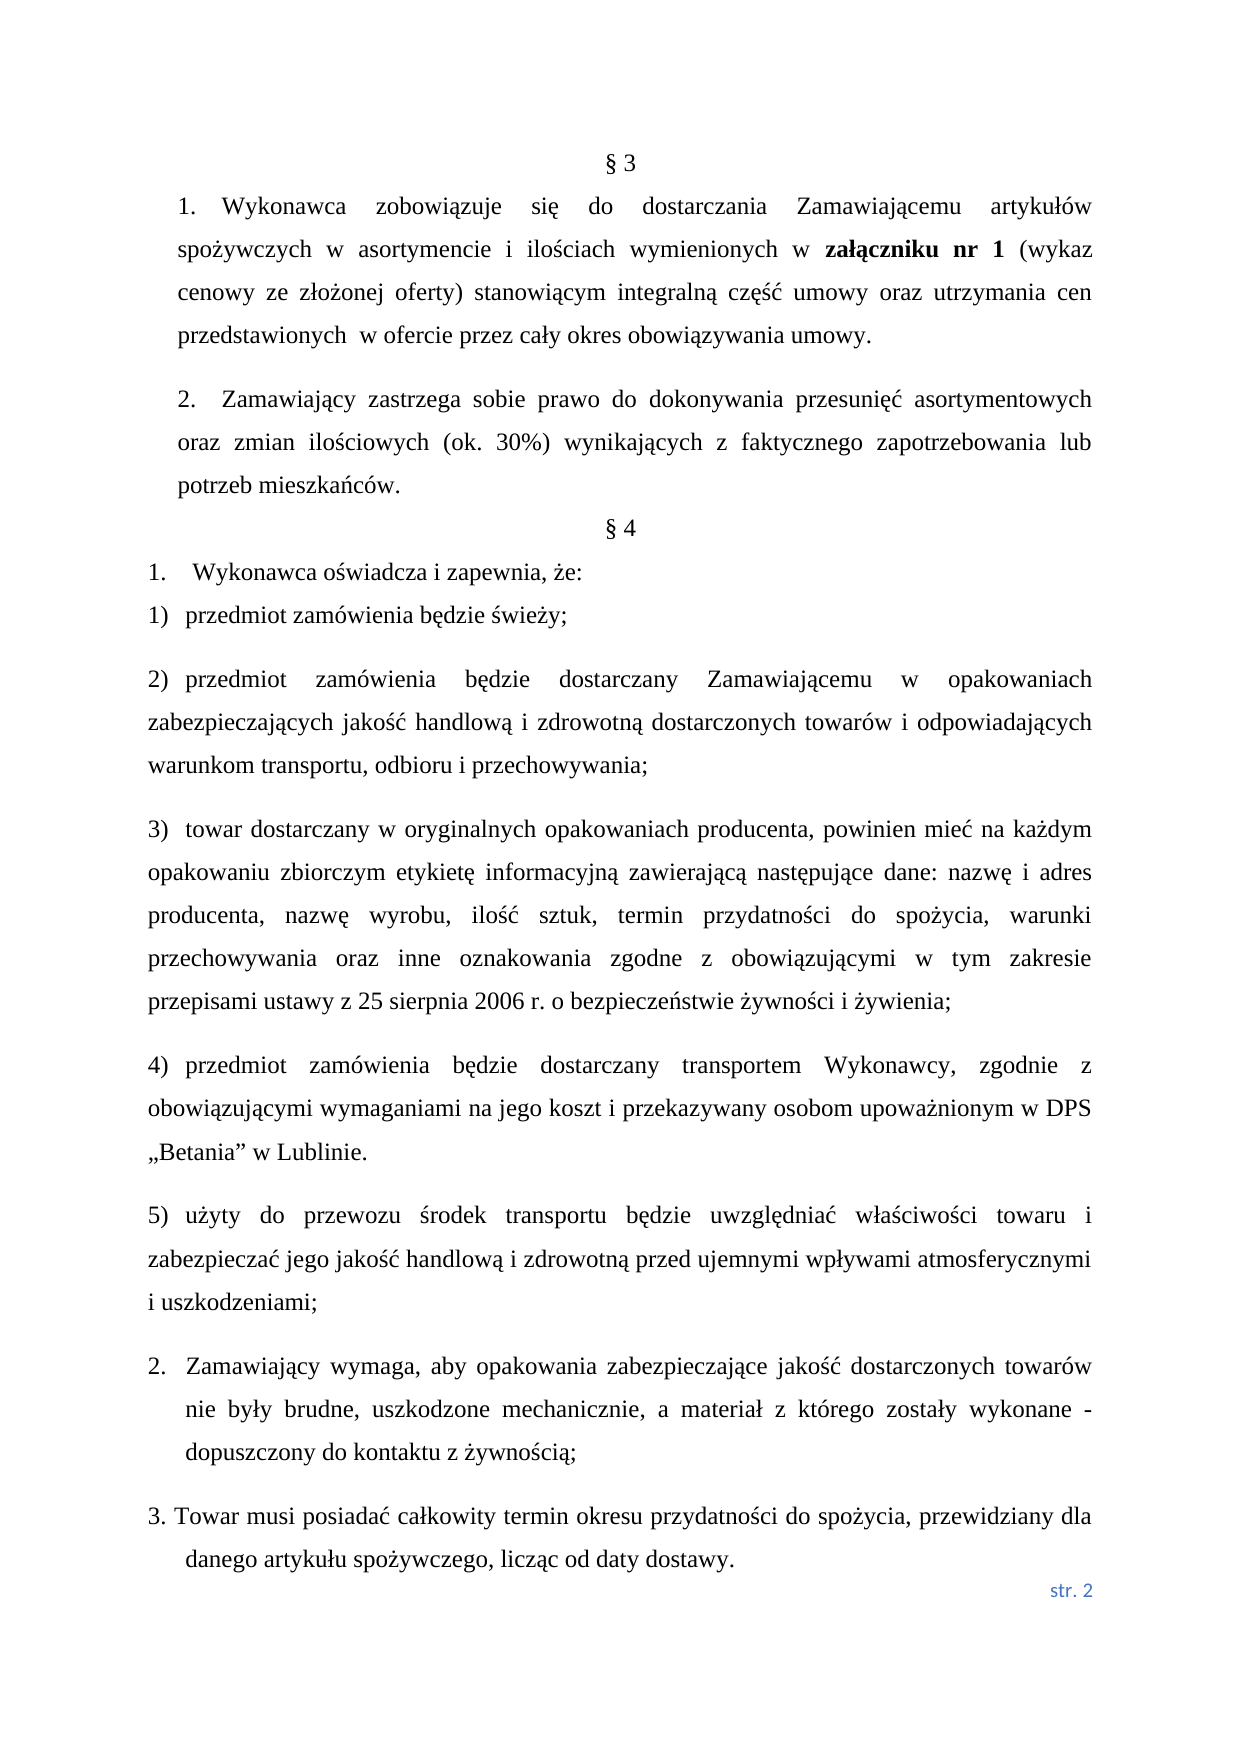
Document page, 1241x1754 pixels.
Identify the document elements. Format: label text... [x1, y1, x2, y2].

text § 3 [148, 148, 1093, 176]
list Wykonawca zobowiązuje się do dostarczania Zamawiającemu artykułów spożywczych w asortymencie i ilościach wymienionych w załączniku nr 1 (wykaz cenowy ze złożonej oferty) stanowiącym integralną część umowy oraz utrzymania cen przedstawionych w ofercie przez cały okres obowiązywania umowy. [177, 191, 1093, 349]
text § 4 [148, 513, 1093, 542]
text 2. Zamawiający wymaga, aby opakowania zabezpieczające jakość dostarczonych towarów nie były brudne, uszkodzone mechanicznie, a materiał z którego zostały wykonane - dopuszczony do kontaktu z żywnością; [148, 1351, 1093, 1466]
list Zamawiający zastrzega sobie prawo do dokonywania przesunięć asortymentowych oraz zmian ilościowych (ok. 30%) wynikających z faktycznego zapotrzebowania lub potrzeb mieszkańców. [177, 384, 1093, 499]
list towar dostarczany w oryginalnych opakowaniach producenta, powinien mieć na każdym opakowaniu zbiorczym etykietę informacyjną zawierającą następujące dane: nazwę i adres producenta, nazwę wyrobu, ilość sztuk, termin przydatności do spożycia, warunki przechowywania oraz inne oznakowania zgodne z obowiązującymi w tym zakresie przepisami ustawy z 25 sierpnia 2006 r. o bezpieczeństwie żywności i żywienia; [148, 814, 1093, 1015]
list przedmiot zamówienia będzie świeży; [148, 600, 1093, 628]
list Wykonawca oświadcza i zapewnia, że: [148, 557, 1093, 585]
list przedmiot zamówienia będzie dostarczany transportem Wykonawcy, zgodnie z obowiązującymi wymaganiami na jego koszt i przekazywany osobom upoważnionym w DPS „Betania” w Lublinie. [148, 1050, 1093, 1165]
list przedmiot zamówienia będzie dostarczany Zamawiającemu w opakowaniach zabezpieczających jakość handlową i zdrowotną dostarczonych towarów i odpowiadających warunkom transportu, odbioru i przechowywania; [148, 664, 1093, 779]
list użyty do przewozu środek transportu będzie uwzględniać właściwości towaru i zabezpieczać jego jakość handlową i zdrowotną przed ujemnymi wpływami atmosferycznymi i uszkodzeniami; [148, 1201, 1093, 1316]
text 3. Towar musi posiadać całkowity termin okresu przydatności do spożycia, przewidziany dla danego artykułu spożywczego, licząc od daty dostawy. [148, 1501, 1093, 1573]
